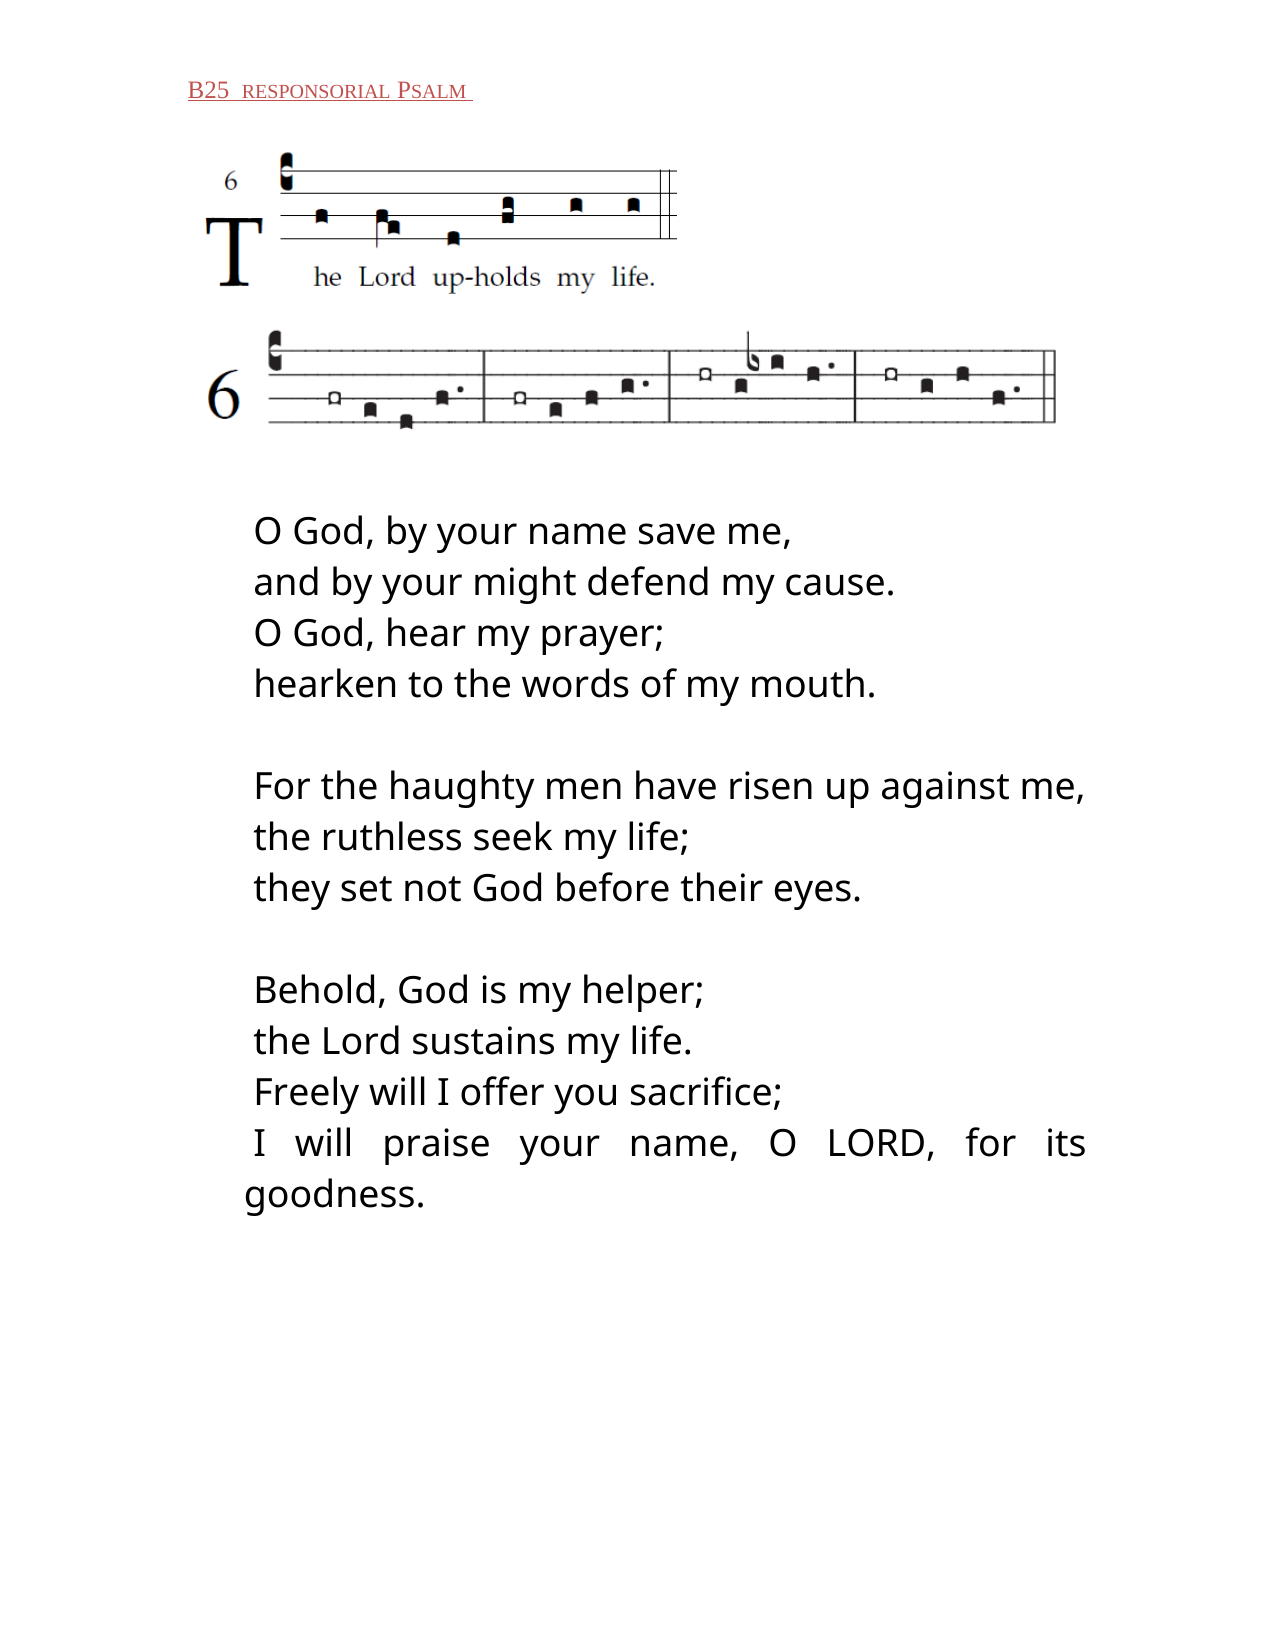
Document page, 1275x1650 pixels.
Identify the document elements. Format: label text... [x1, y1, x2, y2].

text I will praise your name, O LORD, for its goodness. [244, 1117, 1087, 1219]
text Freely will I offer you sacrifice; [244, 1066, 1087, 1117]
picture [187, 150, 1073, 447]
text they set not God before their eyes. [244, 861, 1087, 912]
text For the haughty men have risen up against me, [244, 759, 1087, 810]
text O God, by your name save me, [244, 504, 1087, 555]
text hearken to the words of my mouth. [244, 657, 1087, 708]
text and by your might defend my cause. [244, 555, 1087, 606]
text Behold, God is my helper; [244, 963, 1087, 1014]
text the ruthless seek my life; [244, 810, 1087, 861]
text the Lord sustains my life. [244, 1014, 1087, 1066]
text O God, hear my prayer; [244, 606, 1087, 657]
